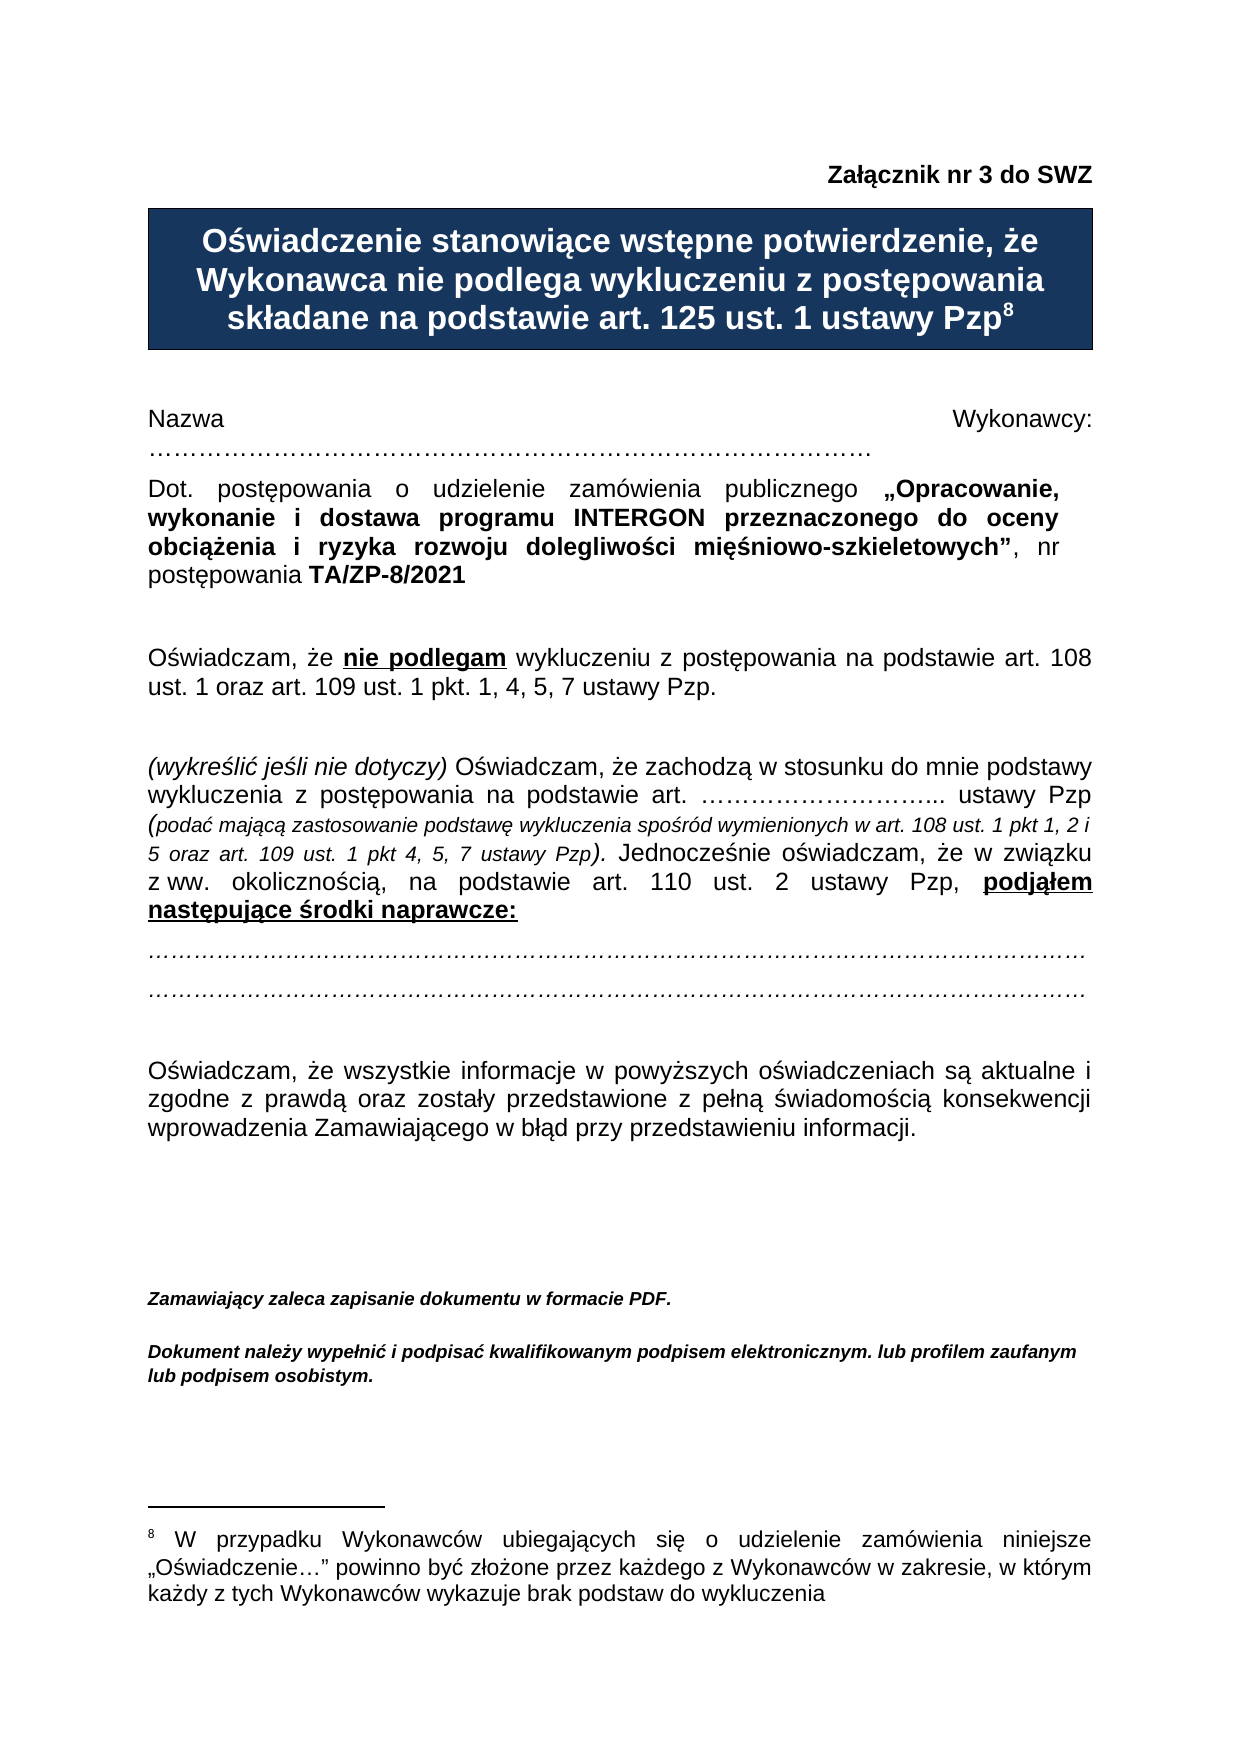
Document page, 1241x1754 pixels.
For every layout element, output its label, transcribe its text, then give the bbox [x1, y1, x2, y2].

table_header Oświadczenie stanowiące wstępne potwierdzenie, że Wykonawca nie podlega wykluczeniu z postępowania składane na podstawie art. 125 ust. 1 ustawy Pzp [149, 209, 1092, 349]
text …………………………………………………………………………………………………………… [148, 976, 1093, 1002]
text Nazwa Wykonawcy: …………………………………………………………………………… [148, 404, 1093, 462]
text Załącznik nr 3 do SWZ [148, 160, 1093, 189]
text Dokument należy wypełnić i podpisać kwalifikowanym podpisem elektronicznym. lub profilem zaufanym lub podpisem osobistym. [148, 1341, 1093, 1387]
text Oświadczam, że wszystkie informacje w powyższych oświadczeniach są aktualne i zgodne z prawdą oraz zostały przedstawione z pełną świadomością konsekwencji wprowadzenia Zamawiającego w błąd przy przedstawieniu informacji. [148, 1056, 1093, 1142]
text …………………………………………………………………………………………………………… [148, 937, 1093, 963]
text Dot. postępowania o udzielenie zamówienia publicznego „Opracowanie, wykonanie i dostawa programu INTERGON przeznaczonego do oceny obciążenia i ryzyka rozwoju dolegliwości mięśniowo-szkieletowych”, nr postępowania TA/ZP-8/2021 [148, 474, 1059, 589]
text Oświadczam, że nie podlegam wykluczeniu z postępowania na podstawie art. 108 ust. 1 oraz art. 109 ust. 1 pkt. 1, 4, 5, 7 ustawy Pzp. [148, 643, 1093, 700]
text Zamawiający zaleca zapisanie dokumentu w formacie PDF. [148, 1287, 1093, 1309]
text (wykreślić jeśli nie dotyczy) Oświadczam, że zachodzą w stosunku do mnie podstawy wykluczenia z postępowania na podstawie art. ………………………... ustawy Pzp (podać mającą zastosowanie podstawę wykluczenia spośród wymienionych w art. 108 ust. 1 pkt 1, 2 i 5 oraz art. 109 ust. 1 pkt 4, 5, 7 ustawy Pzp). Jednocześnie oświadczam, że w związku z ww. okolicznością, na podstawie art. 110 ust. 2 ustawy Pzp, podjąłem następujące środki naprawcze: [148, 752, 1093, 924]
